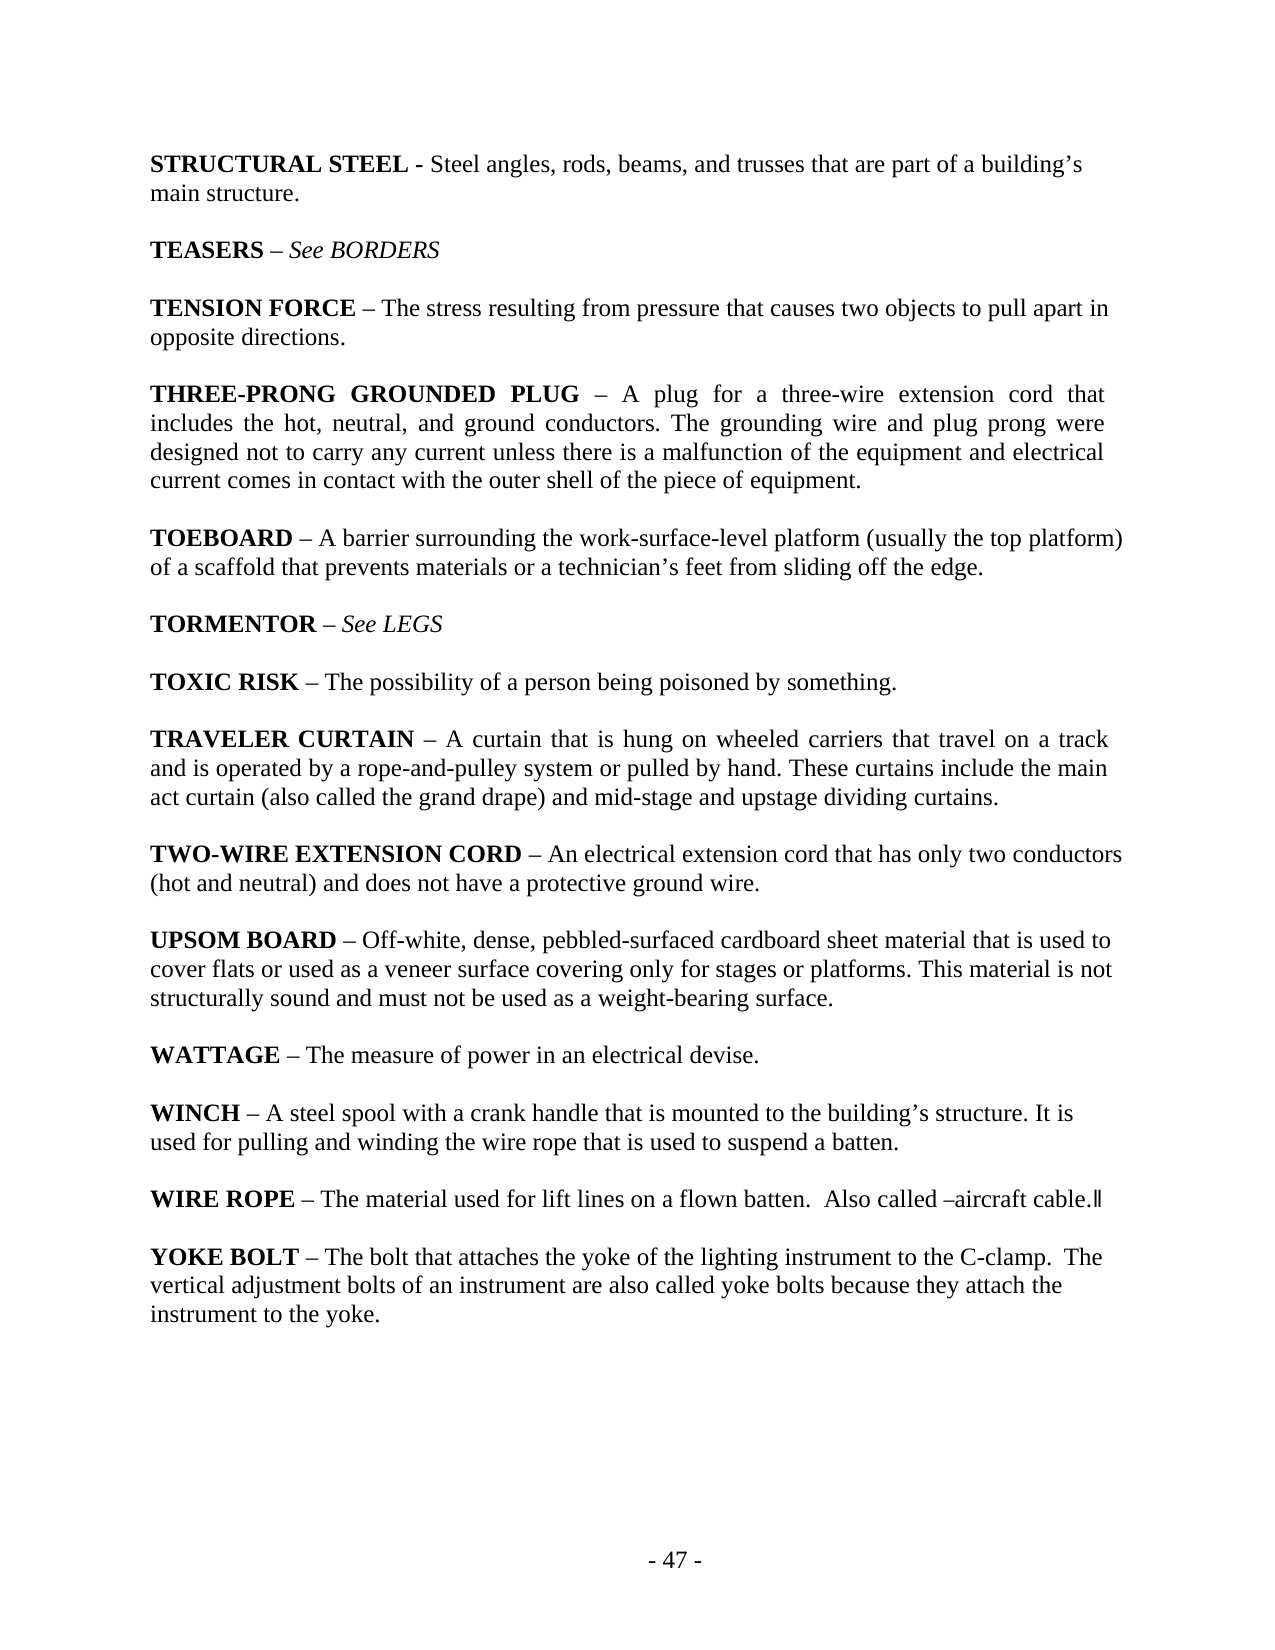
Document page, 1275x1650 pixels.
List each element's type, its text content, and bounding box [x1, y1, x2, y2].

text WATTAGE – The measure of power in an electrical devise. [150, 1041, 1118, 1069]
text WINCH – A steel spool with a crank handle that is mounted to the building’s structure. It is used for pulling and winding the wire rope that is used to suspend a batten. [150, 1098, 1081, 1156]
text TENSION FORCE – The stress resulting from pressure that causes two objects to pull apart in opposite directions. [150, 293, 1118, 350]
text THREE-PRONG GROUNDED PLUG – A plug for a three-wire extension cord that includes the hot, neutral, and ground conductors. The grounding wire and plug prong were designed not to carry any current unless there is a malfunction of the equipment and electrical current comes in contact with the outer shell of the piece of equipment. [150, 379, 1105, 494]
text TOEBOARD – A barrier surrounding the work-surface-level platform (usually the top platform) of a scaffold that prevents materials or a technician’s feet from sliding off the edge. [150, 523, 1133, 581]
text YOKE BOLT – The bolt that attaches the yoke of the lighting instrument to the C-clamp. The vertical adjustment bolts of an instrument are also called yoke bolts because they attach the instrument to the yoke. [150, 1242, 1118, 1328]
text TORMENTOR – See LEGS [150, 609, 1118, 638]
text TRAVELER CURTAIN – A curtain that is hung on wheeled carriers that travel on a track and is operated by a rope-and-pulley system or pulled by hand. These curtains include the main act curtain (also called the grand drape) and mid-stage and upstage dividing curtains. [150, 724, 1109, 811]
text STRUCTURAL STEEL - Steel angles, rods, beams, and trusses that are part of a building’s main structure. [150, 149, 1118, 207]
text WIRE ROPE – The material used for lift lines on a flown batten. Also called ―aircraft cable.‖ [150, 1184, 1118, 1213]
text UPSOM BOARD – Off-white, dense, pebbled-surfaced cardboard sheet material that is used to cover flats or used as a veneer surface covering only for stages or platforms. This material is not structurally sound and must not be used as a weight-bearing surface. [150, 926, 1118, 1012]
text TEASERS – See BORDERS [150, 235, 1118, 264]
text TWO-WIRE EXTENSION CORD – An electrical extension cord that has only two conductors (hot and neutral) and does not have a protective ground wire. [150, 839, 1123, 897]
text TOXIC RISK – The possibility of a person being poisoned by something. [150, 667, 1118, 696]
